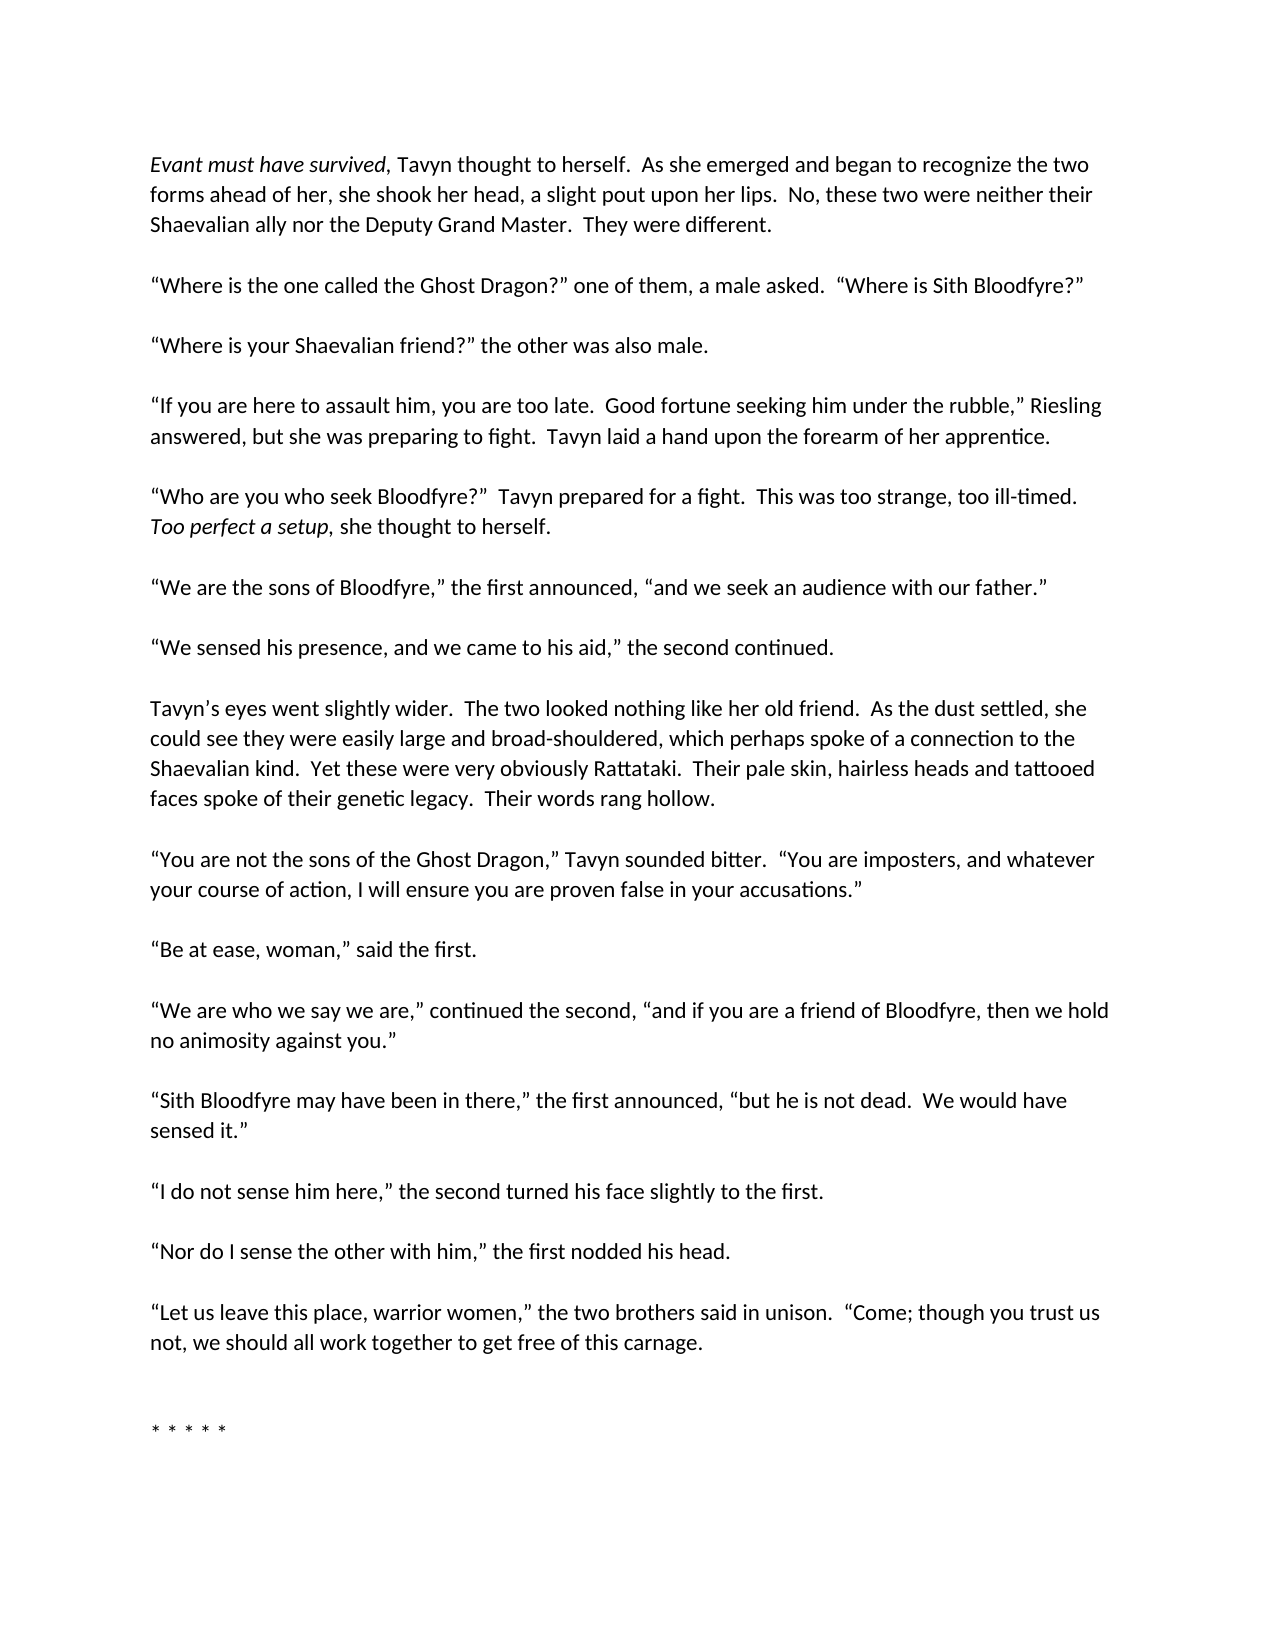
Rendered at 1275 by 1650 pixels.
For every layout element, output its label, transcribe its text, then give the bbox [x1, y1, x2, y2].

text “Sith Bloodfyre may have been in there,” the first announced, “but he is not dead. We would have sensed it.” [150, 1086, 1125, 1145]
text “I do not sense him here,” the second turned his face slightly to the first. [150, 1177, 1125, 1205]
text “If you are here to assault him, you are too late. Good fortune seeking him under the rubble,” Riesling answered, but she was preparing to fight. Tavyn laid a hand upon the forearm of her apprentice. [150, 392, 1125, 450]
text “We are who we say we are,” continued the second, “and if you are a friend of Bloodfyre, then we hold no animosity against you.” [150, 996, 1125, 1054]
text Tavyn’s eyes went slightly wider. The two looked nothing like her old friend. As the dust settled, she could see they were easily large and broad-shouldered, which perhaps spoke of a connection to the Shaevalian kind. Yet these were very obviously Rattataki. Their pale skin, hairless heads and tattooed faces spoke of their genetic legacy. Their words rang hollow. [150, 694, 1125, 812]
text “We are the sons of Bloodfyre,” the first announced, “and we seek an audience with our father.” [150, 573, 1125, 601]
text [150, 150, 1125, 238]
text “You are not the sons of the Ghost Dragon,” Tavyn sounded bitter. “You are imposters, and whatever your course of action, I will ensure you are proven false in your accusations.” [150, 845, 1125, 903]
text “Be at ease, woman,” said the first. [150, 935, 1125, 963]
text “Who are you who seek Bloodfyre?” Tavyn prepared for a fight. This was too strange, too ill-timed. Too perfect a setup, she thought to herself. [150, 482, 1125, 541]
text “Where is the one called the Ghost Dragon?” one of them, a male asked. “Where is Sith Bloodfyre?” [150, 271, 1125, 299]
text “We sensed his presence, and we came to his aid,” the second continued. [150, 633, 1125, 661]
text “Let us leave this place, warrior women,” the two brothers said in unison. “Come; though you trust us not, we should all work together to get free of this carnage. [150, 1298, 1125, 1356]
text * * * * * [150, 1419, 1125, 1447]
text “Where is your Shaevalian friend?” the other was also male. [150, 331, 1125, 359]
text “Nor do I sense the other with him,” the first nodded his head. [150, 1237, 1125, 1266]
